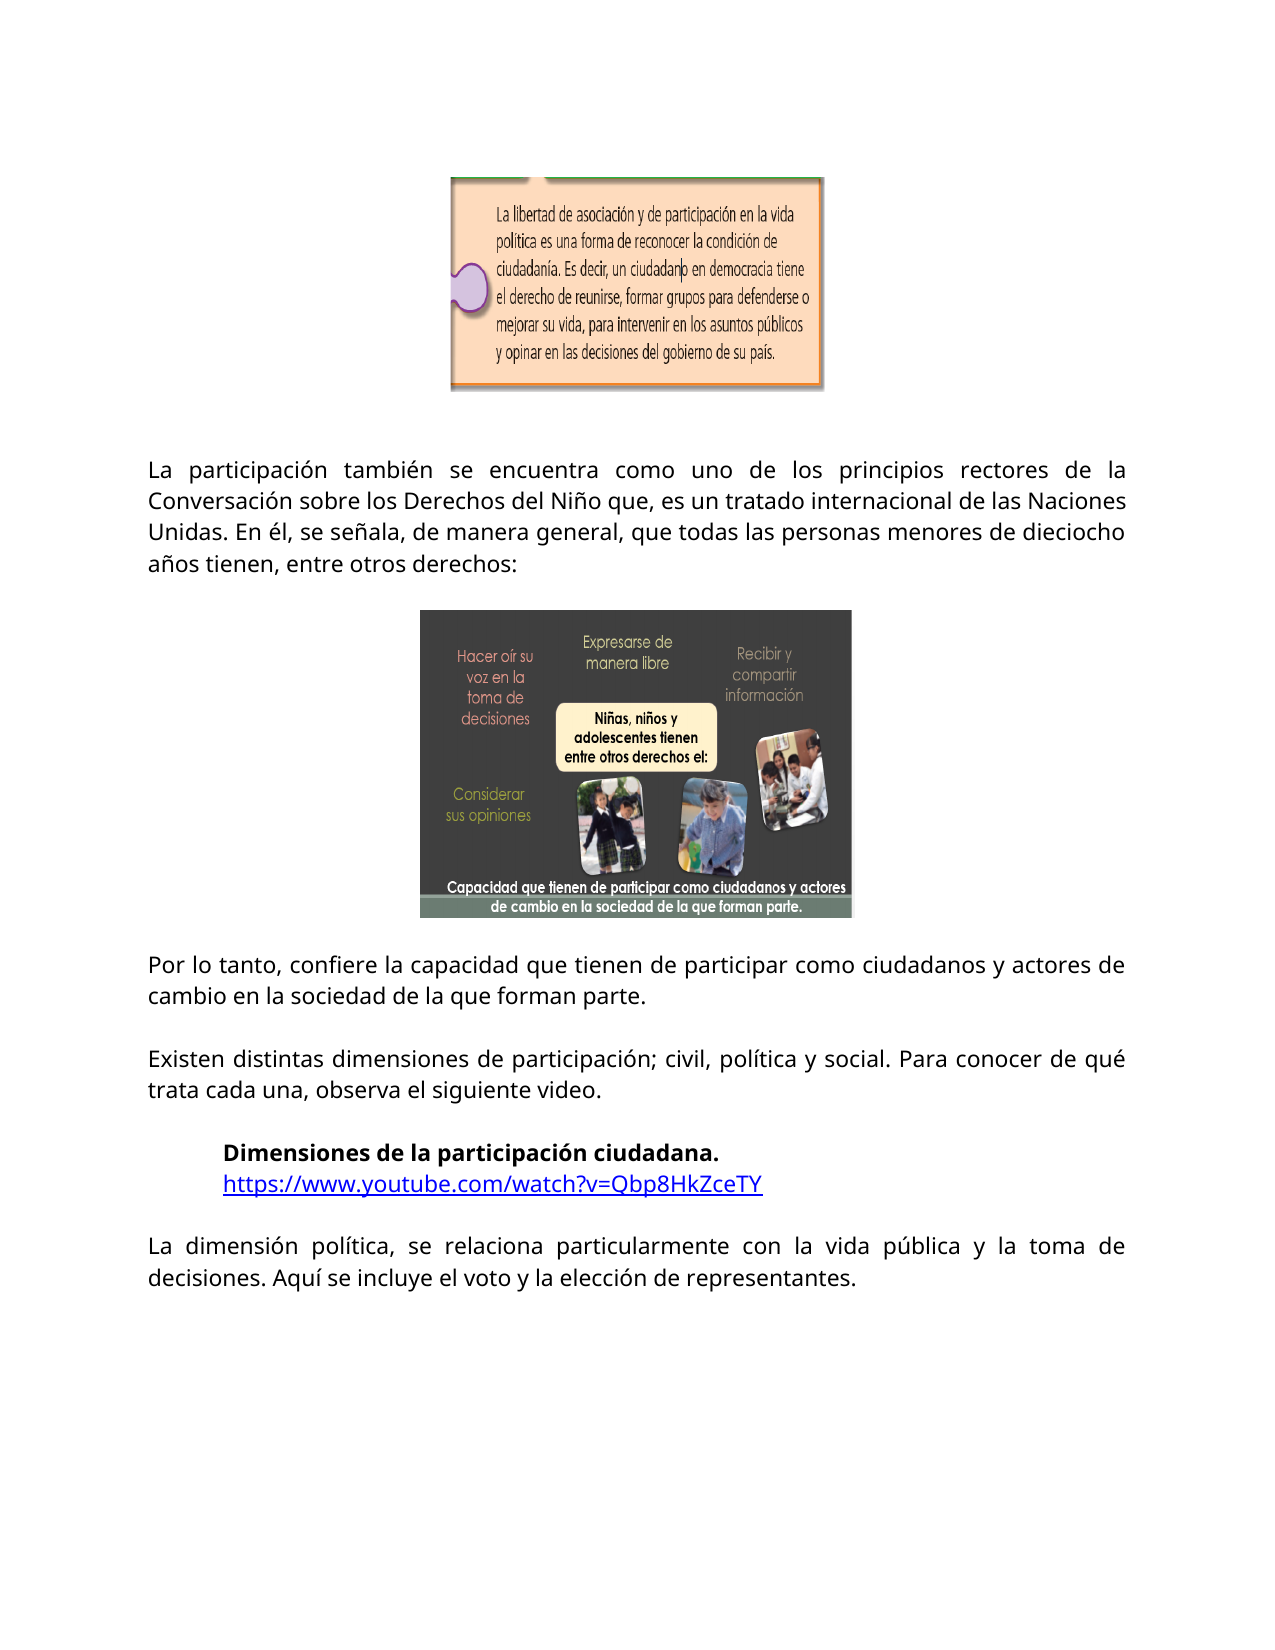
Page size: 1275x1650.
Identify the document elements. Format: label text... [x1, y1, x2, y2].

text Existen distintas dimensiones de participación; civil, política y social. Para conocer de qué trata cada una, observa el siguiente video. [148, 1043, 1127, 1105]
text La participación también se encuentra como uno de los principios rectores de la Conversación sobre los Derechos del Niño que, es un tratado internacional de las Naciones Unidas. En él, se señala, de manera general, que todas las personas menores de dieciocho años tienen, entre otros derechos: [148, 454, 1127, 579]
picture [450, 177, 825, 392]
text Por lo tanto, confiere la capacidad que tienen de participar como ciudadanos y actores de cambio en la sociedad de la que forman parte. [148, 949, 1127, 1012]
text Dimensiones de la participación ciudadana. [223, 1137, 1127, 1168]
text La dimensión política, se relaciona particularmente con la vida pública y la toma de decisiones. Aquí se incluye el voto y la elección de representantes. [148, 1230, 1127, 1293]
text https://www.youtube.com/watch?v=Qbp8HkZceTY [223, 1168, 1127, 1199]
picture [420, 610, 855, 918]
